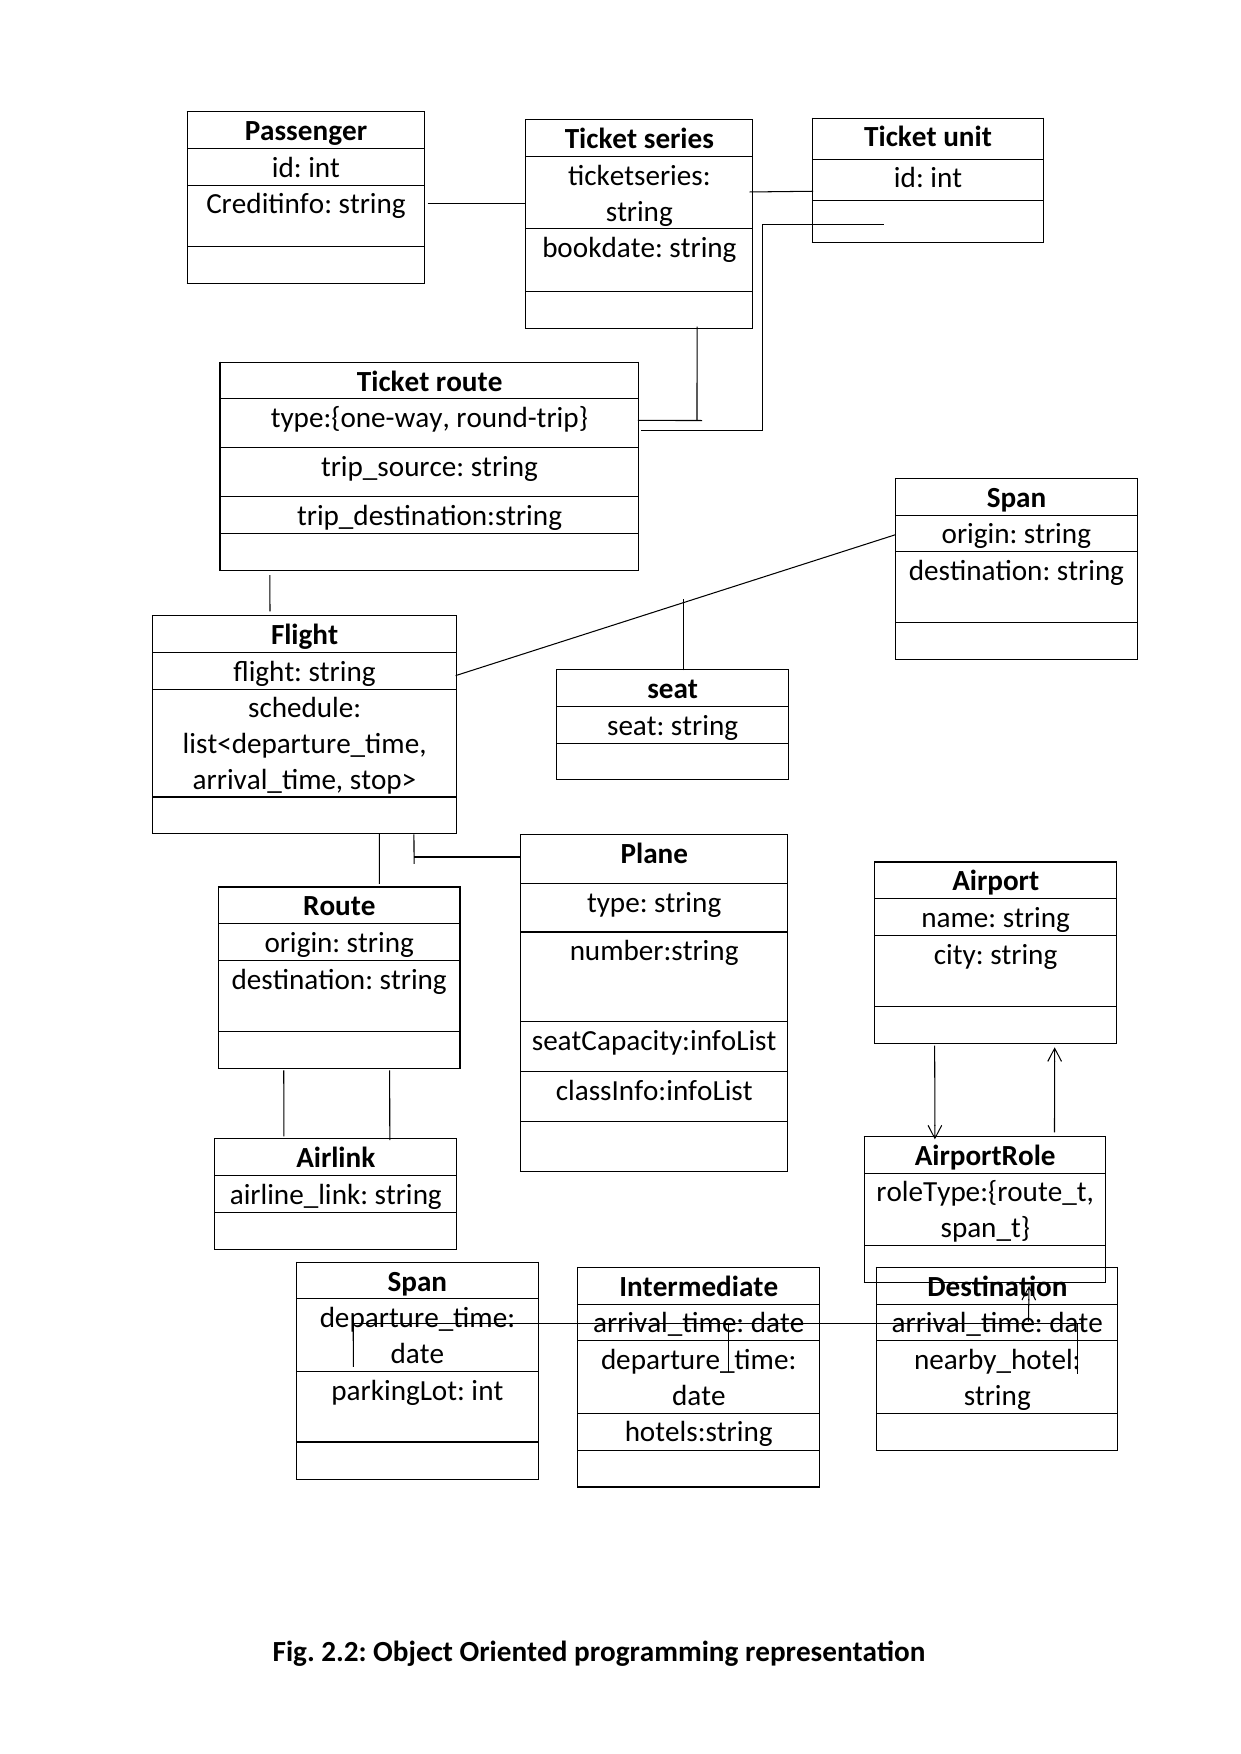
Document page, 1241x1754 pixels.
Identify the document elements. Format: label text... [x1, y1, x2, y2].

table_cell destination: string [896, 552, 1137, 622]
table_header Airport [875, 863, 1116, 898]
table_cell [865, 1246, 1105, 1282]
table_cell nearby_hotel: string [877, 1341, 1117, 1412]
table_cell [877, 1414, 1117, 1449]
table_cell Creditinfo: string [188, 186, 424, 246]
table_header seat [557, 670, 788, 706]
table_cell seatCapacity:infoList [521, 1022, 787, 1071]
table_cell bookdate: string [526, 229, 752, 291]
table_cell number:string [521, 933, 787, 1021]
table_cell [215, 1213, 456, 1248]
table_header Airlink [215, 1139, 456, 1175]
table_cell origin: string [219, 924, 459, 960]
table_cell [221, 534, 638, 569]
table_cell roleType:{route_t, span_t} [865, 1174, 1105, 1245]
table_cell type:{one-way, round-trip} [221, 399, 638, 447]
table_header Span [896, 479, 1137, 514]
table_cell id: int [813, 160, 1043, 199]
table_header Intermediate [578, 1268, 819, 1303]
table_header Span [297, 1263, 538, 1298]
table_cell [526, 292, 752, 327]
table_cell airline_link: string [215, 1176, 456, 1212]
table_header Ticket route [221, 363, 638, 398]
table_cell [896, 623, 1137, 659]
table_header Destination [877, 1268, 1117, 1303]
table_cell trip_source: string [221, 448, 638, 496]
table_cell origin: string [896, 516, 1137, 551]
table_cell classInfo:infoList [521, 1072, 787, 1121]
table_header Ticket unit [813, 119, 1043, 158]
table_cell schedule: list<departure_time, arrival_time, stop> [153, 690, 456, 796]
table_cell [297, 1443, 538, 1478]
table_cell parkingLot: int [297, 1372, 538, 1441]
table_cell seat: string [557, 707, 788, 742]
table_cell [188, 247, 424, 283]
table_cell [813, 201, 1043, 242]
table_cell flight: string [153, 653, 456, 688]
table_cell [219, 1032, 459, 1067]
table_header Plane [521, 835, 787, 883]
table_cell [875, 1007, 1116, 1042]
table_cell destination: string [219, 961, 459, 1031]
table_cell [557, 744, 788, 779]
table_header Flight [153, 616, 456, 652]
table_cell [521, 1122, 787, 1171]
table_cell arrival_time: date [877, 1305, 1117, 1340]
table_cell [578, 1451, 819, 1486]
table_cell trip_destination:string [221, 497, 638, 533]
table_header Ticket series [526, 120, 752, 156]
table_cell ticketseries: string [526, 157, 752, 228]
table_cell departure_time: date [578, 1341, 819, 1412]
table_cell city: string [875, 936, 1116, 1006]
table_cell arrival_time: date [578, 1305, 819, 1340]
table_cell type: string [521, 884, 787, 931]
table_header Route [219, 888, 459, 923]
table_cell hotels:string [578, 1414, 819, 1449]
table_header Passenger [188, 112, 424, 148]
table_cell departure_time: date [297, 1299, 538, 1371]
table_cell name: string [875, 899, 1116, 935]
table_cell [153, 798, 456, 833]
table_cell id: int [188, 149, 424, 184]
table_header AirportRole [865, 1137, 1105, 1172]
